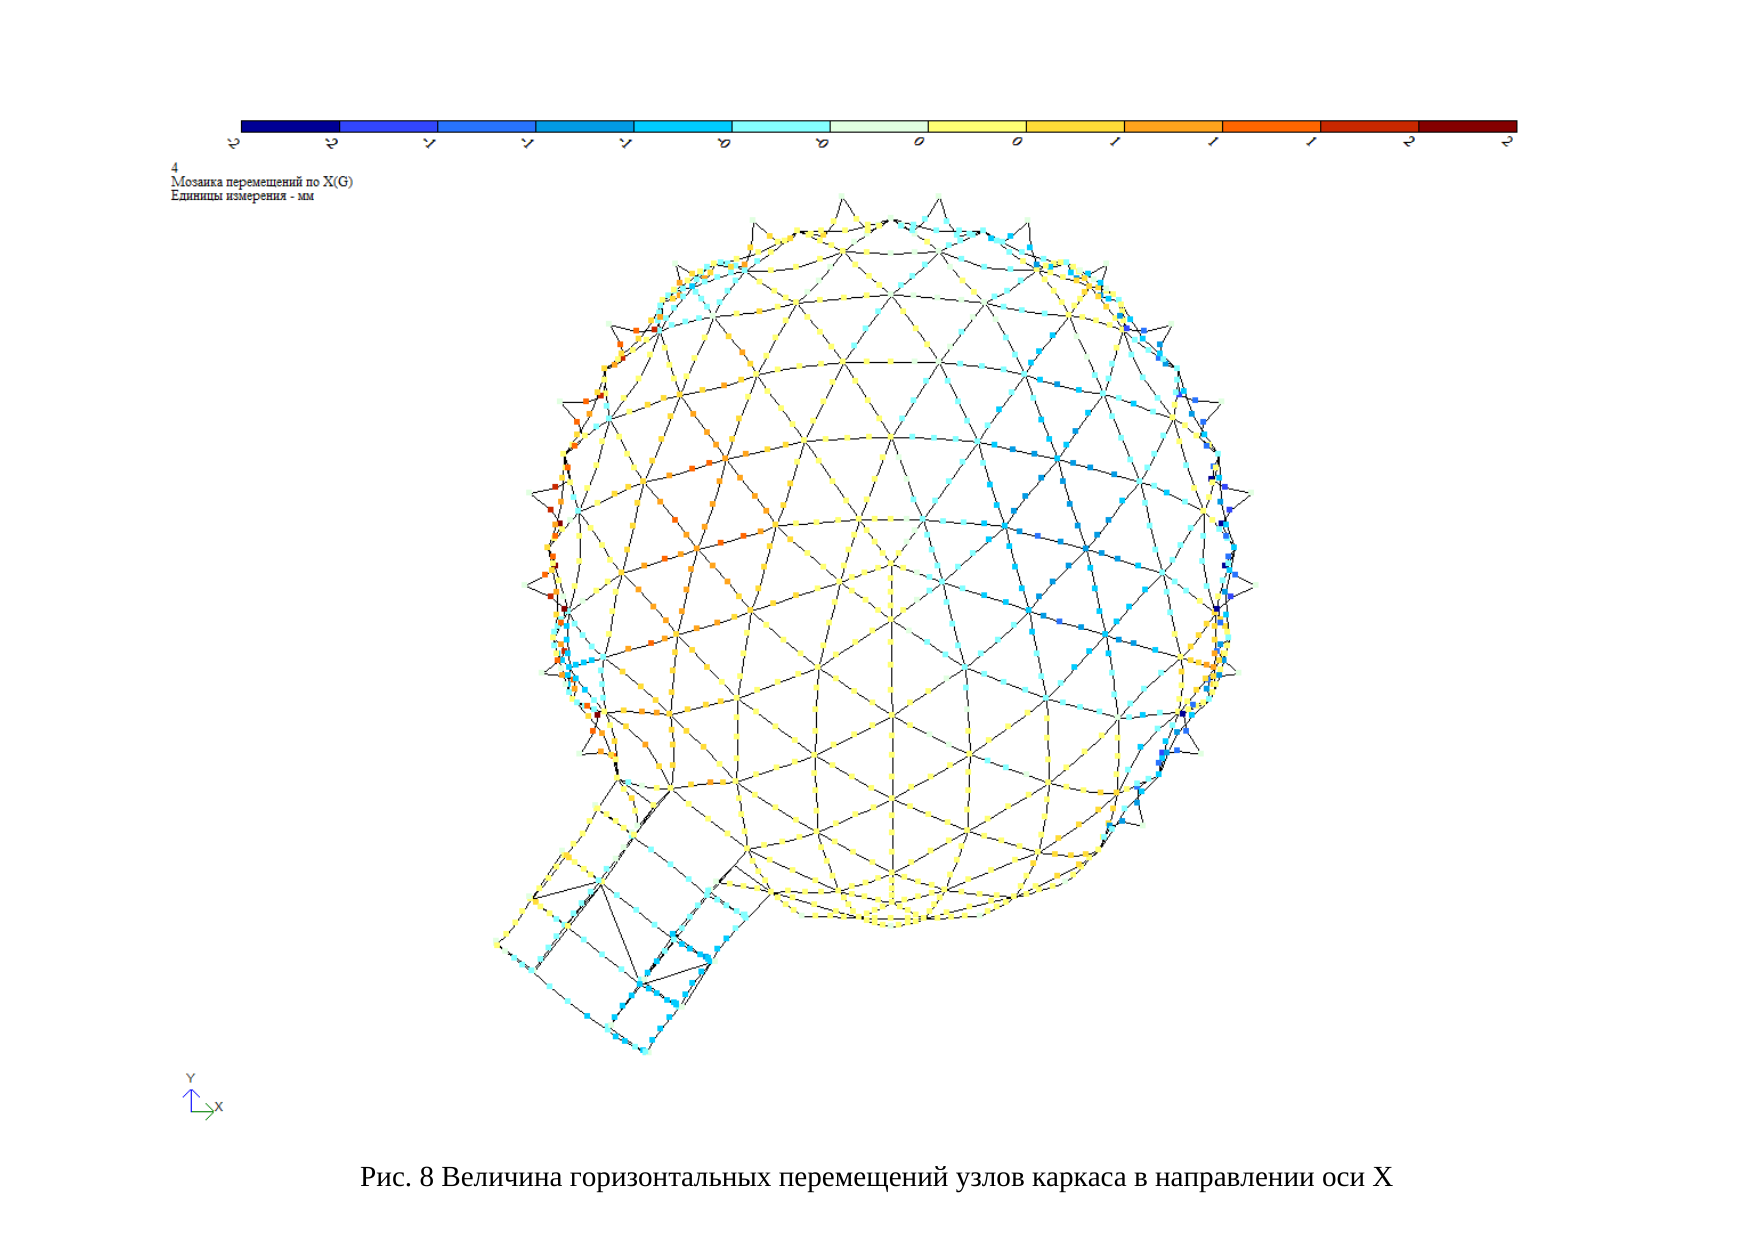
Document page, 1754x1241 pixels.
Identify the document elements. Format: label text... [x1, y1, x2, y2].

text Рис. 8 Величина горизонтальных перемещений узлов каркаса в направлении оси X [59, 1159, 1695, 1192]
picture [168, 118, 1586, 1134]
